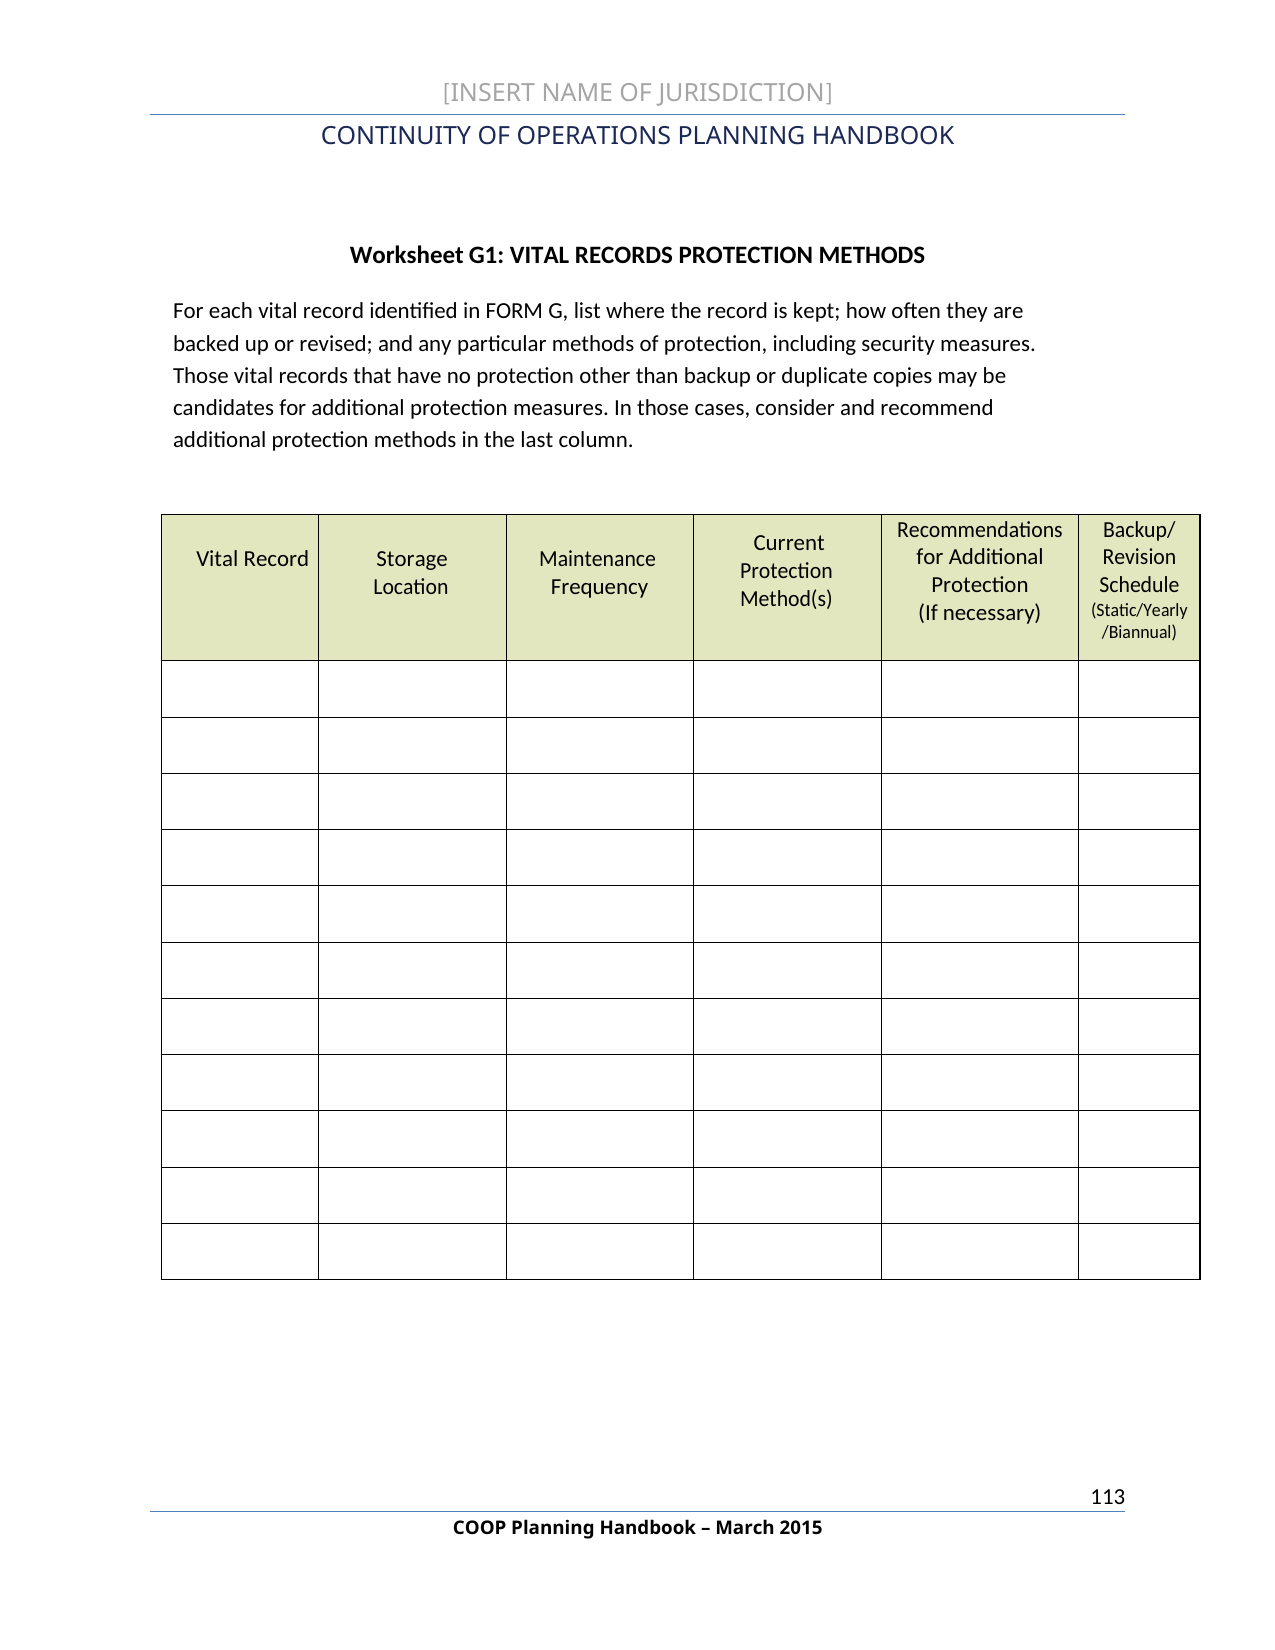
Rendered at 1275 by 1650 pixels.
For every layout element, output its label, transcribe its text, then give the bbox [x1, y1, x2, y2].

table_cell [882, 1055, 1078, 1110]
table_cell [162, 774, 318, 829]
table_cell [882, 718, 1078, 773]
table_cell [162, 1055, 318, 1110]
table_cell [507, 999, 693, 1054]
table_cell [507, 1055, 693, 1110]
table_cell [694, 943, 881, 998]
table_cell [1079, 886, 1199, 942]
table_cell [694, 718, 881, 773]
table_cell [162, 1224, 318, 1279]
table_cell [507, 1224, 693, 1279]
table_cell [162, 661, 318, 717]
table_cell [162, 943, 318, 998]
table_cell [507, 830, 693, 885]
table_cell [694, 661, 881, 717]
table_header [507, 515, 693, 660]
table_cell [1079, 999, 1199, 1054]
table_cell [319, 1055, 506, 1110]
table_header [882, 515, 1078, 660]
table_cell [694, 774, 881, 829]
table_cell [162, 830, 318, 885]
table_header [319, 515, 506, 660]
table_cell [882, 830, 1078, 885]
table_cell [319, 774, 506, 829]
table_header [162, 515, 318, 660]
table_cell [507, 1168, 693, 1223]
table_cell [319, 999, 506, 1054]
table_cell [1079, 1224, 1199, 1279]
subtitle Worksheet G1: VITAL RECORDS PROTECTION METHODS [150, 239, 1125, 269]
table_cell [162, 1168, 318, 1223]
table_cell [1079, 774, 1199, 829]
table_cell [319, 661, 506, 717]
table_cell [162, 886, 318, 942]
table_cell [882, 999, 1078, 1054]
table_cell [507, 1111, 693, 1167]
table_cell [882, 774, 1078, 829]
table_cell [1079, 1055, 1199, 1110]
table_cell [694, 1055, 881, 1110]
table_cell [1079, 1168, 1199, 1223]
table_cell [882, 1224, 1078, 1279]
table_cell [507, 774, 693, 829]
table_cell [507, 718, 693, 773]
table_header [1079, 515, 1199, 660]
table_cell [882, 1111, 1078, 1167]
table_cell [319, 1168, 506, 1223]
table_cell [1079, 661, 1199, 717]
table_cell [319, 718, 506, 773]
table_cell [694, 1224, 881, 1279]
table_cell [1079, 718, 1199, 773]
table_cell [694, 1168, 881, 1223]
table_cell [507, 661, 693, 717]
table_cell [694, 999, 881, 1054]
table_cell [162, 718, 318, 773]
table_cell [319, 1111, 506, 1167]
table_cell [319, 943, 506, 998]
text For each vital record identified in FORM G, list where the record is kept; how often they are backed up or revised; and any particular methods of protection, including security measures. Those vital records that have no protection other than backup or duplicate copies may be candidates for additional protection measures. In those cases, consider and recommend additional protection methods in the last column. [173, 297, 1077, 453]
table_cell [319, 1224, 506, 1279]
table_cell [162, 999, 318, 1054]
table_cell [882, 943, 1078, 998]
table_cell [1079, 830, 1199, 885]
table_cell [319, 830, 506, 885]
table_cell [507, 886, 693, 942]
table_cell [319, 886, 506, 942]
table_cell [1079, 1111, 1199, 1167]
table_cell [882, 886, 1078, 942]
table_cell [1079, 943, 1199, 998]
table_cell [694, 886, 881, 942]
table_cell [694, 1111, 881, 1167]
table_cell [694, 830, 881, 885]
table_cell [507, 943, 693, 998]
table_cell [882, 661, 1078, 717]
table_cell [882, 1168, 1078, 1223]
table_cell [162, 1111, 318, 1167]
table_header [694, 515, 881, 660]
